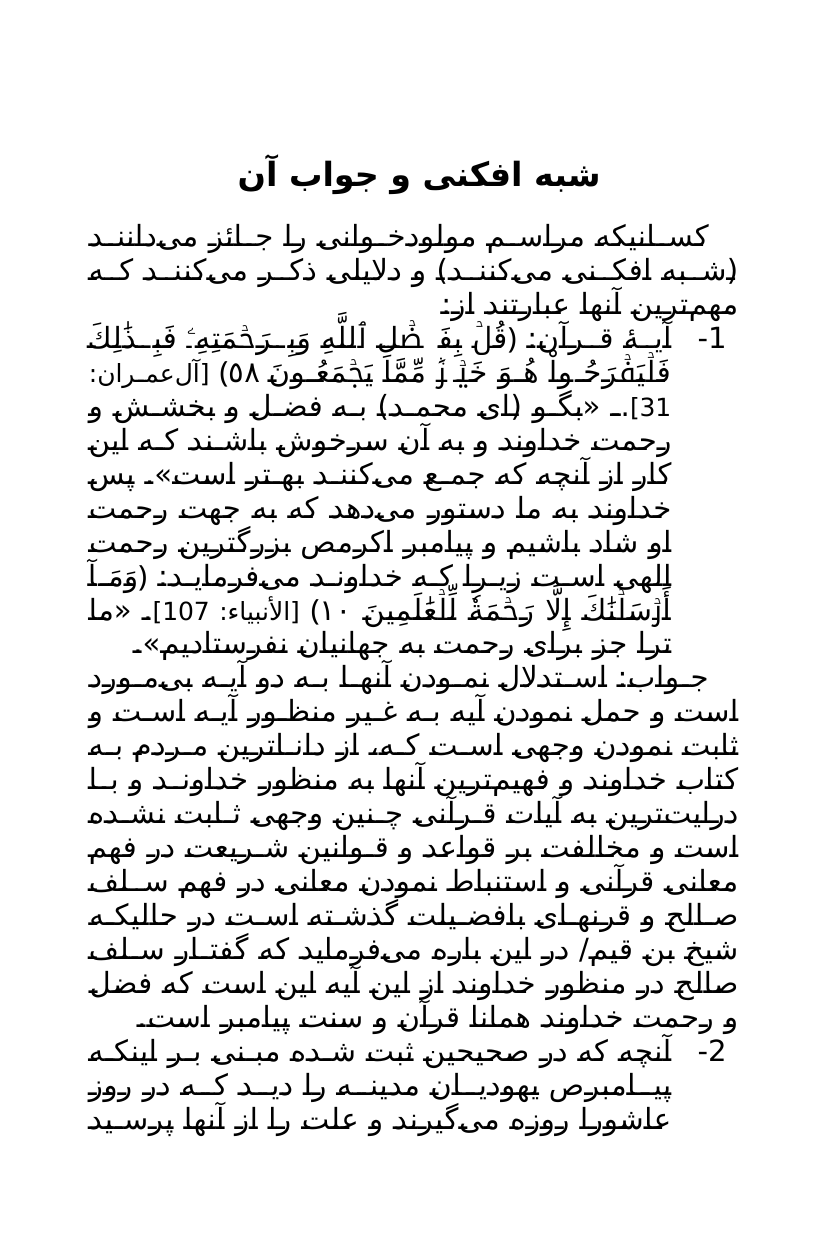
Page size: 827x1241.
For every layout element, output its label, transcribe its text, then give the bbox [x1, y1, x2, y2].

text کسانیکه مراسم مولودخوانی را جائز می‌دانند (شبه افکنی می‌کنند) و دلایلی ذکر می‌کنند که مهم‌ترین آنها عبارتند از: [89, 219, 738, 321]
list آیۀ قرآن: ﴿قُلۡ بِفَضۡلِ ٱللَّهِ وَبِرَحۡمَتِهِۦ فَبِذَٰلِكَ فَلۡيَفۡرَحُواْ هُوَ خَيۡرٞ مِّمَّا يَجۡمَعُونَ ٥٨﴾ [آل‌عمران: 31]. «بگو (ای محمد) به فضل و بخشش و رحمت خداوند و به آن سرخوش باشند که این کار از آنچه که جمع می‌کنند بهتر است». پس خداوند به ما دستور می‌دهد که به جهت رحمت او شاد باشیم و پیامبر اکرمص بزرگترین رحمت الهی است زیرا که خداوند می‌فرماید: ﴿وَمَآ أَرۡسَلۡنَٰكَ إِلَّا رَحۡمَةٗ لِّلۡعَٰلَمِينَ ١٠﴾ [الأنبیاء: 107]. «ما ترا جز برای رحمت به جهانیان نفرستادیم». [89, 321, 708, 661]
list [89, 1034, 708, 1136]
text جواب: استدلال نمودن آنها به دو آیه بی‌مورد است و حمل نمودن آیه به غیر منظور آیه است و ثابت نمودن وجهی است که، از داناترین مردم به کتاب خداوند و فهیم‌ترین آنها به منظور خداوند و با درایت‌ترین به آیات قرآنی چنین وجهی ثابت نشده است و مخالفت بر قواعد و قوانین شریعت در فهم معانی قرآنی و استنباط نمودن معانی در فهم سلف صالح و قرنهای بافضیلت گذشته است در حالیکه شیخ بن قیم/ در این باره می‌فرماید که گفتار سلف صالح در منظور خداوند از این آیه این است که فضل و رحمت خداوند همانا قرآن و سنت پیامبر است. [89, 661, 738, 1034]
text شبه افكنی و جواب آن [89, 155, 738, 194]
